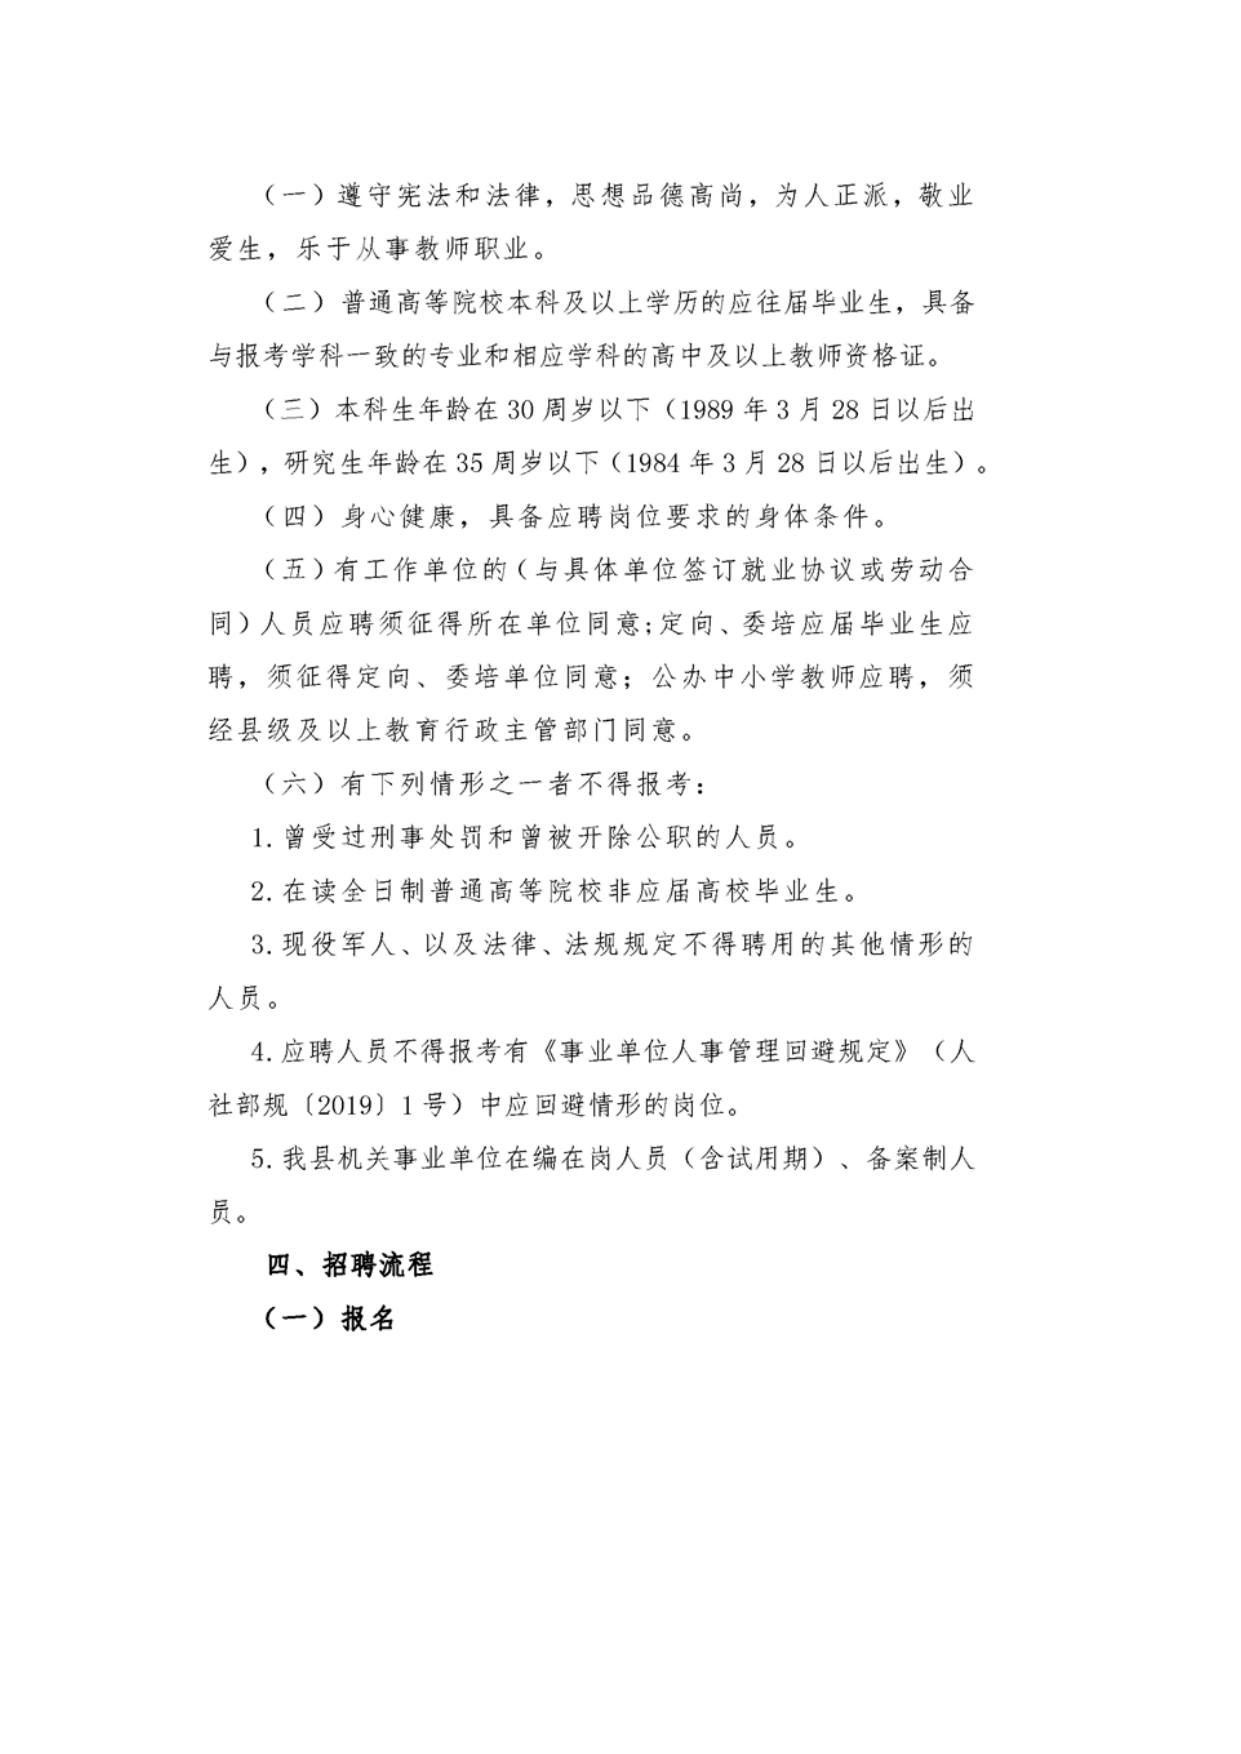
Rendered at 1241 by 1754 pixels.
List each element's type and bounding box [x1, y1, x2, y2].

picture [187, 164, 1053, 1347]
